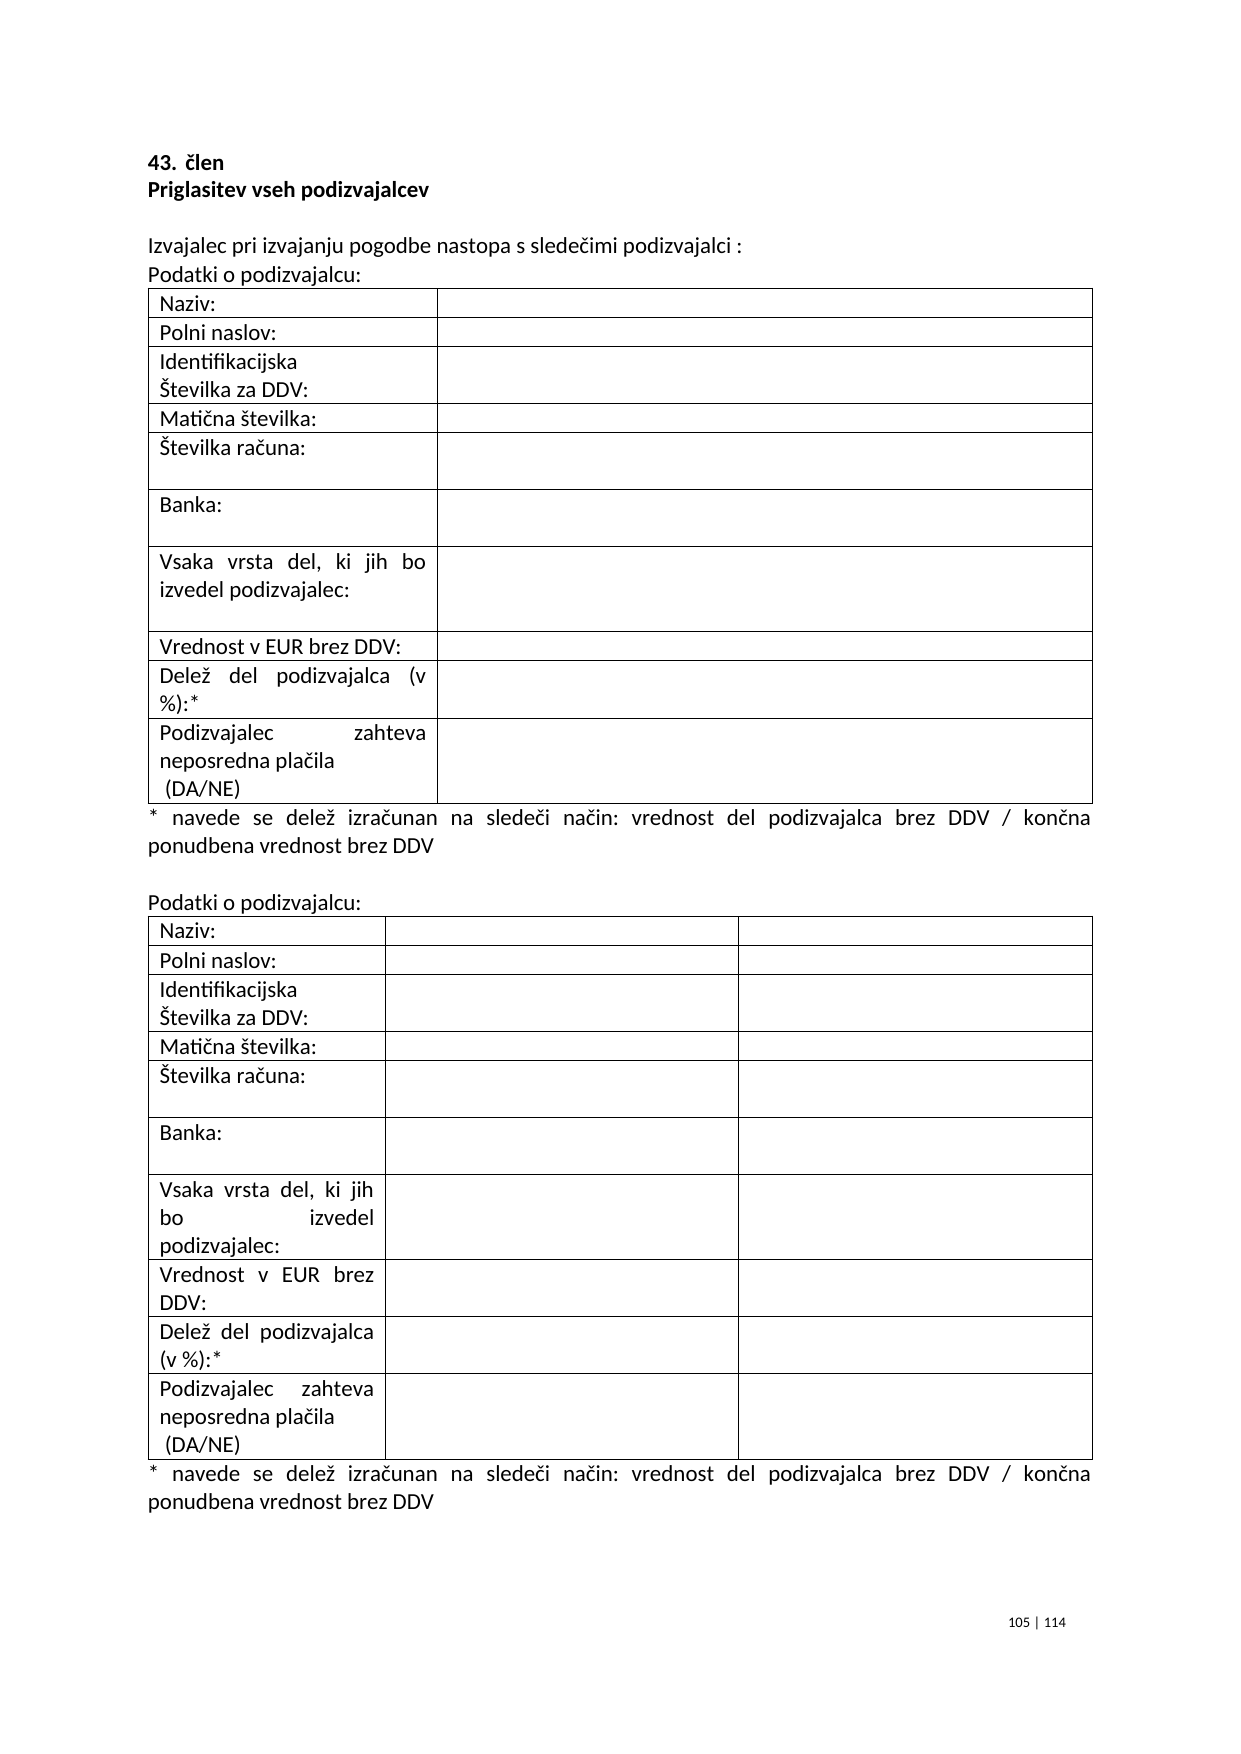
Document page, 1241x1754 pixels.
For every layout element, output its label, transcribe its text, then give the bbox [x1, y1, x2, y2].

table_cell [386, 975, 738, 1031]
table_cell Podizvajalec zahteva neposredna plačila (DA/NE) [149, 1374, 385, 1458]
table_cell Banka: [149, 490, 437, 546]
table_cell [386, 1118, 738, 1174]
table_cell Vsaka vrsta del, ki jih bo izvedel podizvajalec: [149, 1175, 385, 1259]
table_cell Delež del podizvajalca (v %):* [149, 1317, 385, 1373]
table_cell Delež del podizvajalca (v %):* [149, 661, 437, 717]
table_cell Podizvajalec zahteva neposredna plačila (DA/NE) [149, 719, 437, 802]
table_cell [438, 318, 1092, 346]
table_cell Vsaka vrsta del, ki jih bo izvedel podizvajalec: [149, 547, 437, 631]
table_cell [386, 1374, 738, 1458]
list člen [148, 148, 1093, 176]
table_cell Številka računa: [149, 433, 437, 489]
table_cell [739, 1317, 1092, 1373]
table_cell Vrednost v EUR brez DDV: [149, 632, 437, 660]
table_cell [739, 1260, 1092, 1316]
table_cell Identifikacijska Številka za DDV: [149, 347, 437, 403]
table_header [438, 289, 1092, 317]
table_cell Številka računa: [149, 1061, 385, 1117]
table_cell [438, 347, 1092, 403]
table_cell [739, 1118, 1092, 1174]
table_cell [438, 490, 1092, 546]
text * navede se delež izračunan na sledeči način: vrednost del podizvajalca brez DDV / končna ponudbena vrednost brez DDV [148, 1460, 1093, 1516]
table_cell [739, 946, 1092, 974]
table_cell [438, 719, 1092, 802]
table_cell [386, 1260, 738, 1316]
table_header Naziv: [149, 917, 385, 945]
table_header Naziv: [149, 289, 437, 317]
table_cell [438, 632, 1092, 660]
table_cell [438, 547, 1092, 631]
table_cell Matična številka: [149, 404, 437, 432]
table_cell [739, 1061, 1092, 1117]
table_cell Polni naslov: [149, 946, 385, 974]
table_cell [739, 1374, 1092, 1458]
text * navede se delež izračunan na sledeči način: vrednost del podizvajalca brez DDV / končna ponudbena vrednost brez DDV [148, 804, 1093, 859]
table_cell Matična številka: [149, 1032, 385, 1060]
table_cell [386, 1061, 738, 1117]
table_cell [739, 1032, 1092, 1060]
text Podatki o podizvajalcu: [148, 888, 1093, 916]
text Izvajalec pri izvajanju pogodbe nastopa s sledečimi podizvajalci : [148, 232, 1093, 260]
table_cell [438, 433, 1092, 489]
table_cell [386, 1317, 738, 1373]
table_cell [386, 946, 738, 974]
table_cell Vrednost v EUR brez DDV: [149, 1260, 385, 1316]
text Podatki o podizvajalcu: [148, 260, 1093, 288]
table_cell Banka: [149, 1118, 385, 1174]
table_cell [438, 661, 1092, 717]
table_header [386, 917, 738, 945]
table_cell [386, 1032, 738, 1060]
text Priglasitev vseh podizvajalcev [148, 176, 1093, 204]
table_cell [438, 404, 1092, 432]
table_cell [739, 1175, 1092, 1259]
table_cell [739, 975, 1092, 1031]
table_header [739, 917, 1092, 945]
table_cell [386, 1175, 738, 1259]
table_cell Polni naslov: [149, 318, 437, 346]
table_cell Identifikacijska Številka za DDV: [149, 975, 385, 1031]
